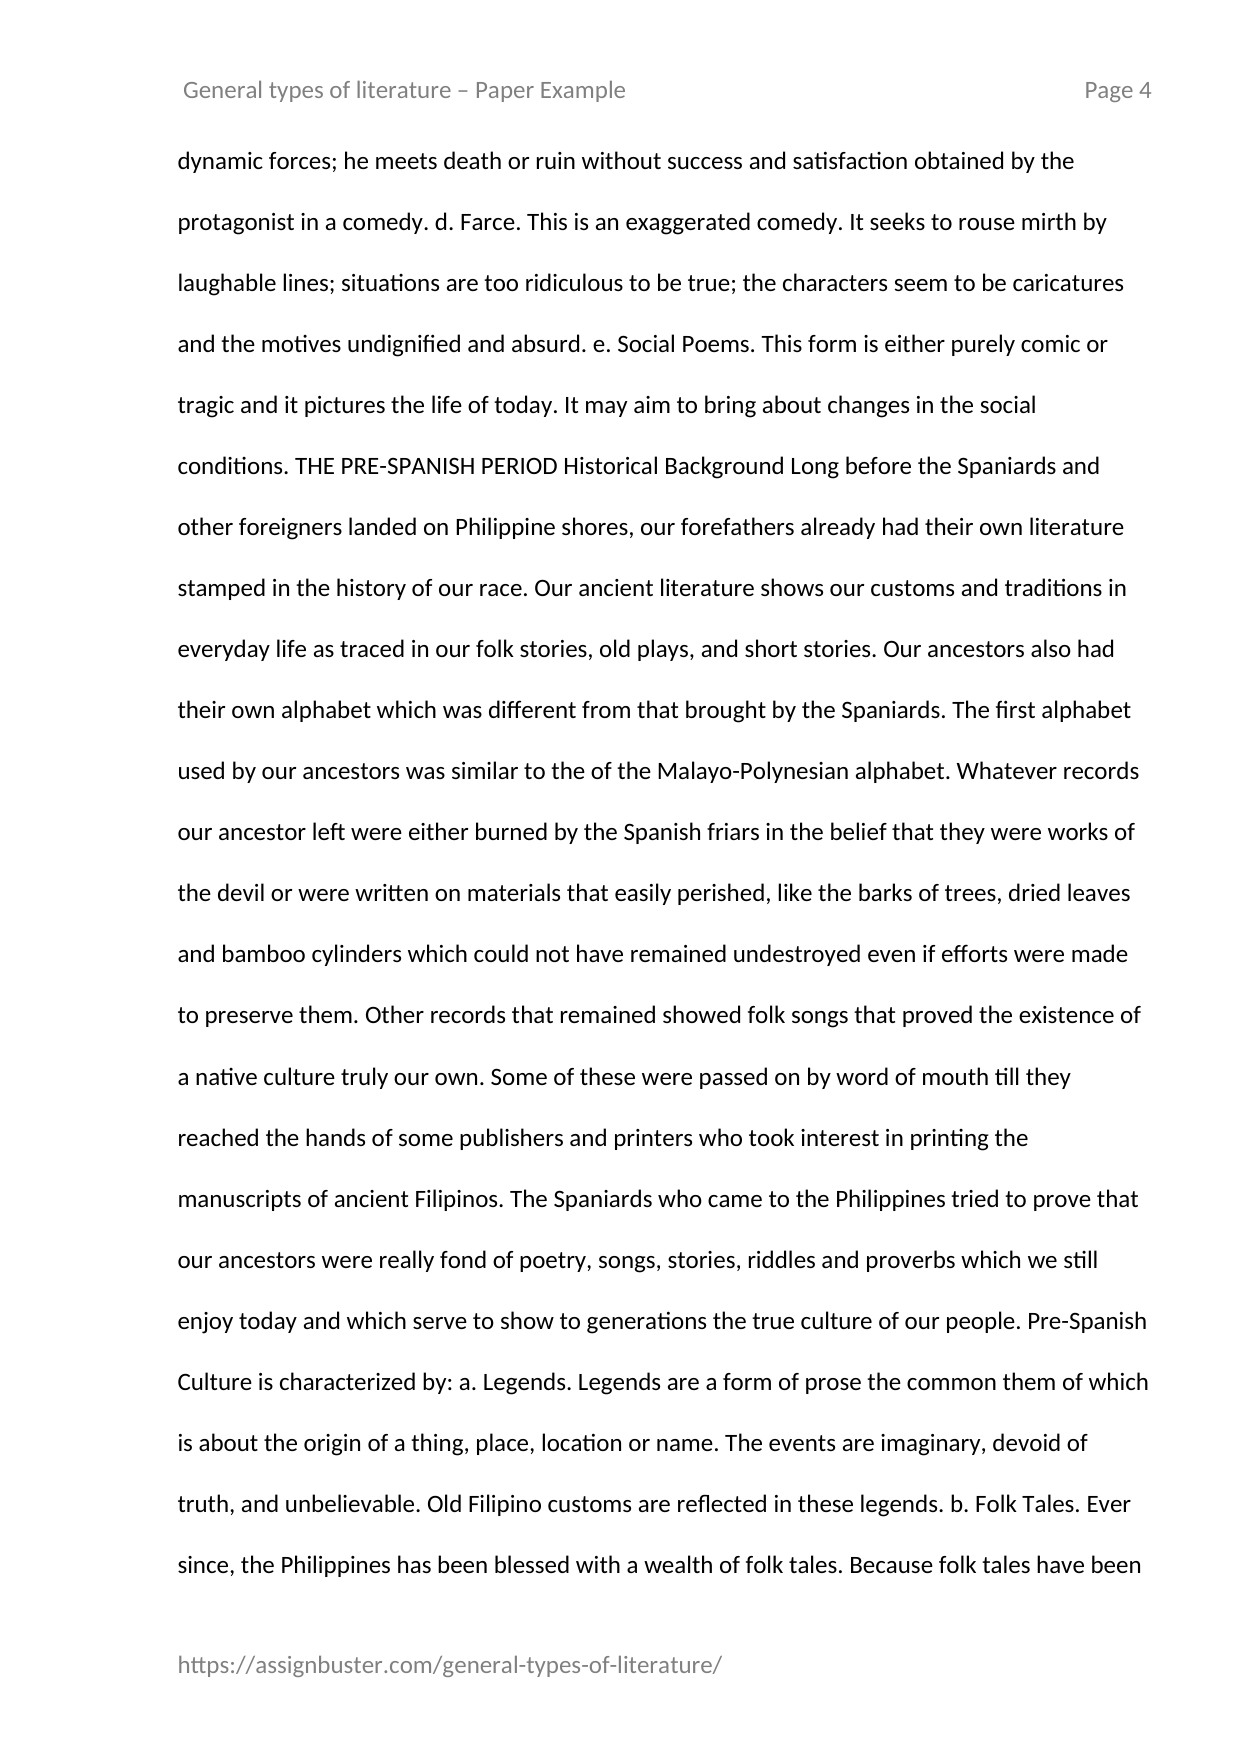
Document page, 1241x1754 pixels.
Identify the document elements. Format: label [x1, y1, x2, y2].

text [177, 145, 1152, 1579]
